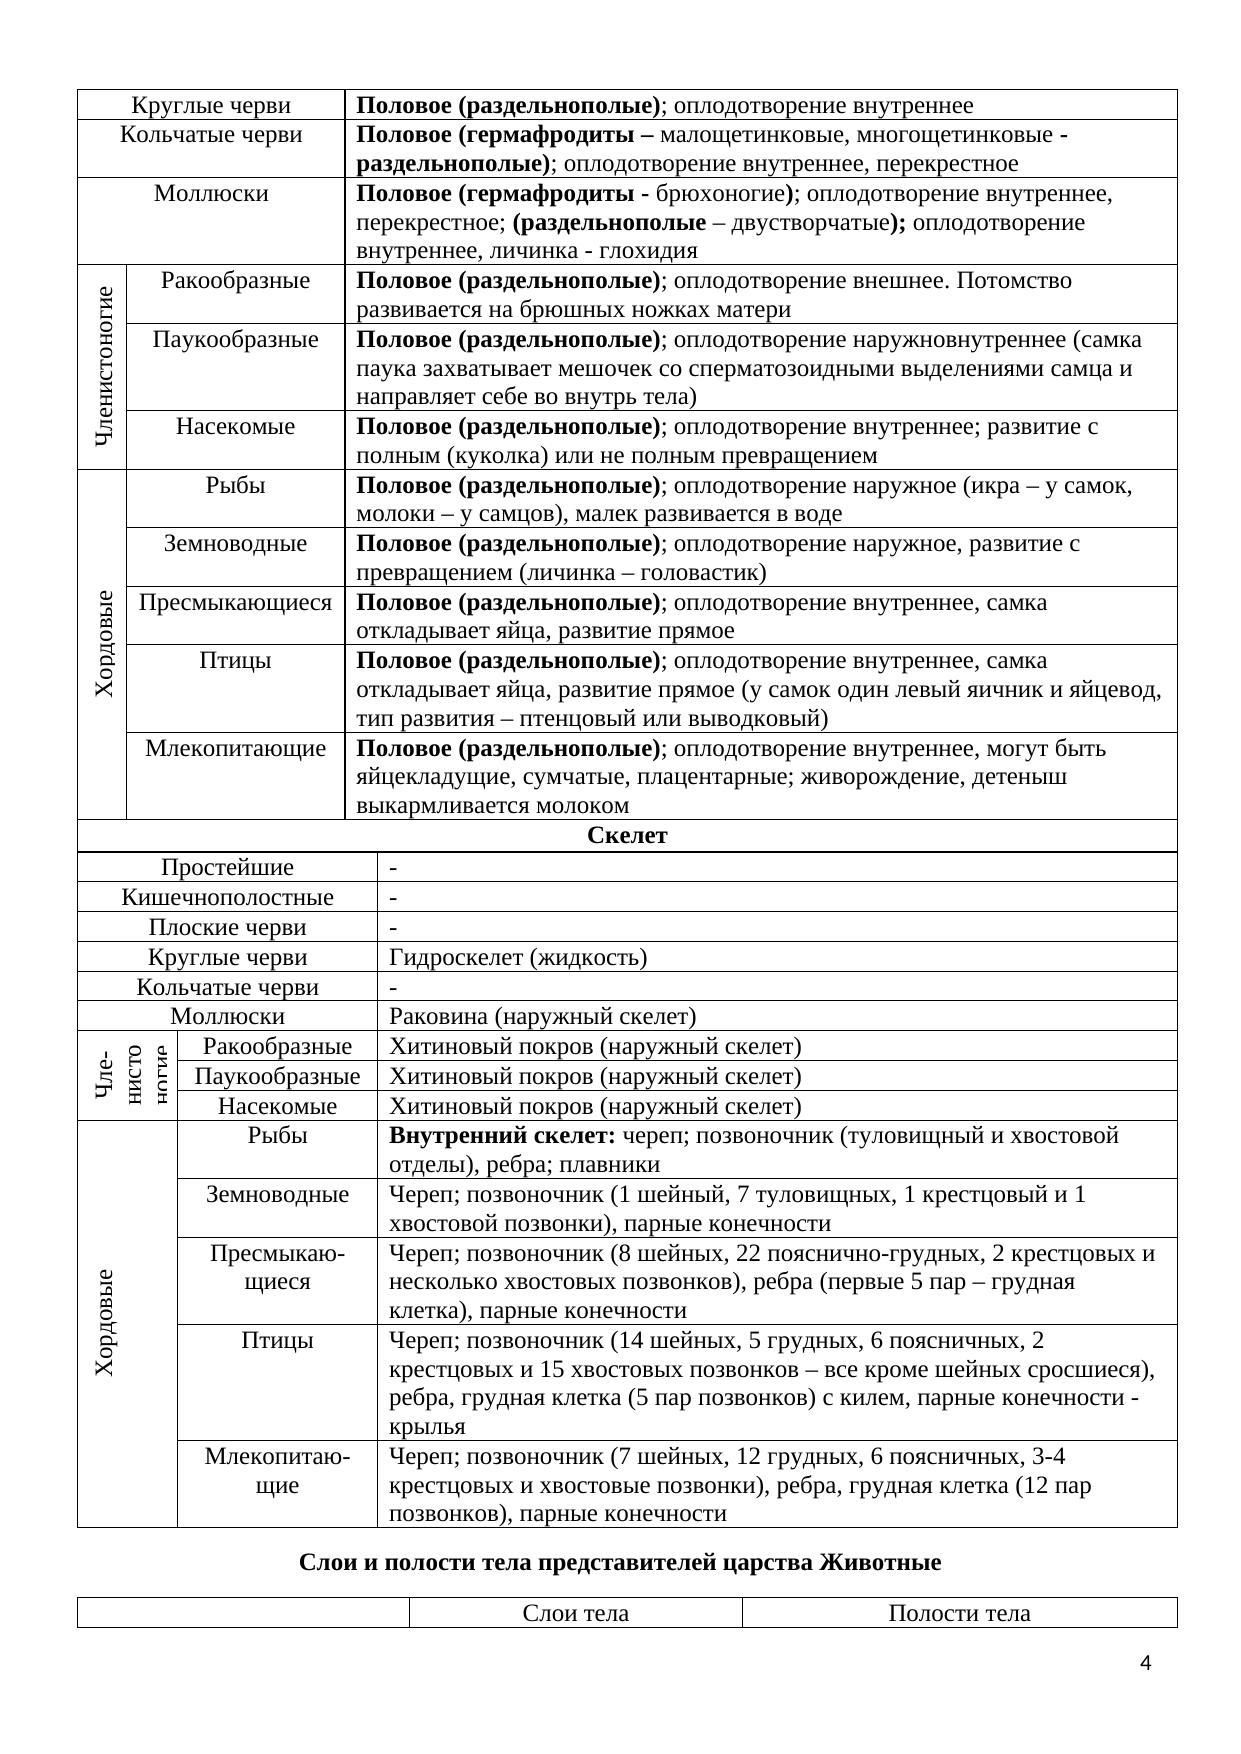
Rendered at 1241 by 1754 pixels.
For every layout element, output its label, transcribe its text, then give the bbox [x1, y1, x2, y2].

table_cell Млекопитаю-щие [178, 1441, 377, 1527]
table_cell Пресмыкающиеся [127, 587, 344, 644]
table_header [78, 1598, 409, 1627]
table_cell Чле-нистоногие [78, 1031, 177, 1119]
table_cell Хордовые [78, 1121, 177, 1527]
table_header Слои тела [410, 1598, 742, 1627]
table_cell Земноводные [178, 1179, 377, 1237]
table_cell Моллюски [78, 1001, 377, 1030]
table_cell Моллюски [78, 178, 344, 264]
table_cell Скелет [78, 820, 1177, 851]
table_cell Хитиновый покров (наружный скелет) [378, 1091, 1177, 1119]
table_cell Хитиновый покров (наружный скелет) [378, 1061, 1177, 1090]
table_cell Паукообразные [178, 1061, 377, 1090]
table_cell Рыбы [127, 470, 344, 527]
table_cell Членистоногие [78, 265, 126, 469]
table_cell Простейшие [78, 853, 377, 881]
table_cell Паукообразные [127, 324, 344, 410]
table_cell Хитиновый покров (наружный скелет) [378, 1031, 1177, 1060]
table_cell Половое (раздельнополые); оплодотворение внутреннее, самка откладывает яйца, развитие прямое (у самок один левый яичник и яйцевод, тип развития – птенцовый или выводковый) [346, 645, 1177, 732]
table_cell Половое (гермафродиты - брюхоногие); оплодотворение внутреннее, перекрестное; (раздельнополые – двустворчатые); оплодотворение внутреннее, личинка - глохидия [346, 178, 1177, 264]
table_cell Ракообразные [178, 1031, 377, 1060]
table_cell Череп; позвоночник (7 шейных, 12 грудных, 6 поясничных, 3-4 крестцовых и хвостовые позвонки), ребра, грудная клетка (12 пар позвонков), парные конечности [378, 1441, 1177, 1527]
text Слои и полости тела представителей царства Животные [89, 1547, 1152, 1576]
table_cell Половое (раздельнополые); оплодотворение внешнее. Потомство развивается на брюшных ножках матери [346, 265, 1177, 323]
table_cell Млекопитающие [127, 733, 344, 819]
table_cell Насекомые [178, 1091, 377, 1119]
table_header Полости тела [743, 1598, 1177, 1627]
table_cell Кишечнополостные [78, 882, 377, 911]
table_cell Череп; позвоночник (1 шейный, 7 туловищных, 1 крестцовый и 1 хвостовой позвонки), парные конечности [378, 1179, 1177, 1237]
table_cell Круглые черви [78, 942, 377, 971]
table_cell Череп; позвоночник (8 шейных, 22 пояснично-грудных, 2 крестцовых и несколько хвостовых позвонков), ребра (первые 5 пар – грудная клетка), парные конечности [378, 1238, 1177, 1324]
table_cell Половое (раздельнополые); оплодотворение внутреннее [346, 90, 1177, 118]
table_cell Внутренний скелет: череп; позвоночник (туловищный и хвостовой отделы), ребра; плавники [378, 1121, 1177, 1178]
table_cell Половое (гермафродиты – малощетинковые, многощетинковые - раздельнополые); оплодотворение внутреннее, перекрестное [346, 120, 1177, 177]
table_cell Рыбы [178, 1121, 377, 1178]
table_cell Плоские черви [78, 912, 377, 941]
table_cell Круглые черви [78, 90, 344, 118]
table_cell Кольчатые черви [78, 972, 377, 1000]
table_cell Половое (раздельнополые); оплодотворение наружное (икра – у самок, молоки – у самцов), малек развивается в воде [346, 470, 1177, 527]
table_cell - [378, 912, 1177, 941]
table_cell Раковина (наружный скелет) [378, 1001, 1177, 1030]
table_cell Кольчатые черви [78, 120, 344, 177]
table_cell Гидроскелет (жидкость) [378, 942, 1177, 971]
table_cell Половое (раздельнополые); оплодотворение наружновнутреннее (самка паука захватывает мешочек со сперматозоидными выделениями самца и направляет себе во внутрь тела) [346, 324, 1177, 410]
table_cell Птицы [127, 645, 344, 732]
table_cell - [378, 972, 1177, 1000]
table_cell Половое (раздельнополые); оплодотворение внутреннее, могут быть яйцекладущие, сумчатые, плацентарные; живорождение, детеныш выкармливается молоком [346, 733, 1177, 819]
table_cell - [378, 882, 1177, 911]
table_cell - [378, 853, 1177, 881]
table_cell Половое (раздельнополые); оплодотворение внутреннее; развитие с полным (куколка) или не полным превращением [346, 411, 1177, 469]
table_cell Ракообразные [127, 265, 344, 323]
table_cell Пресмыкаю-щиеся [178, 1238, 377, 1324]
table_cell Череп; позвоночник (14 шейных, 5 грудных, 6 поясничных, 2 крестцовых и 15 хвостовых позвонков – все кроме шейных сросшиеся), ребра, грудная клетка (5 пар позвонков) с килем, парные конечности - крылья [378, 1325, 1177, 1440]
table_cell Половое (раздельнополые); оплодотворение внутреннее, самка откладывает яйца, развитие прямое [346, 587, 1177, 644]
table_cell Половое (раздельнополые); оплодотворение наружное, развитие с превращением (личинка – головастик) [346, 528, 1177, 586]
table_cell Насекомые [127, 411, 344, 469]
table_cell Птицы [178, 1325, 377, 1440]
table_cell Хордовые [78, 470, 126, 819]
table_cell Земноводные [127, 528, 344, 586]
